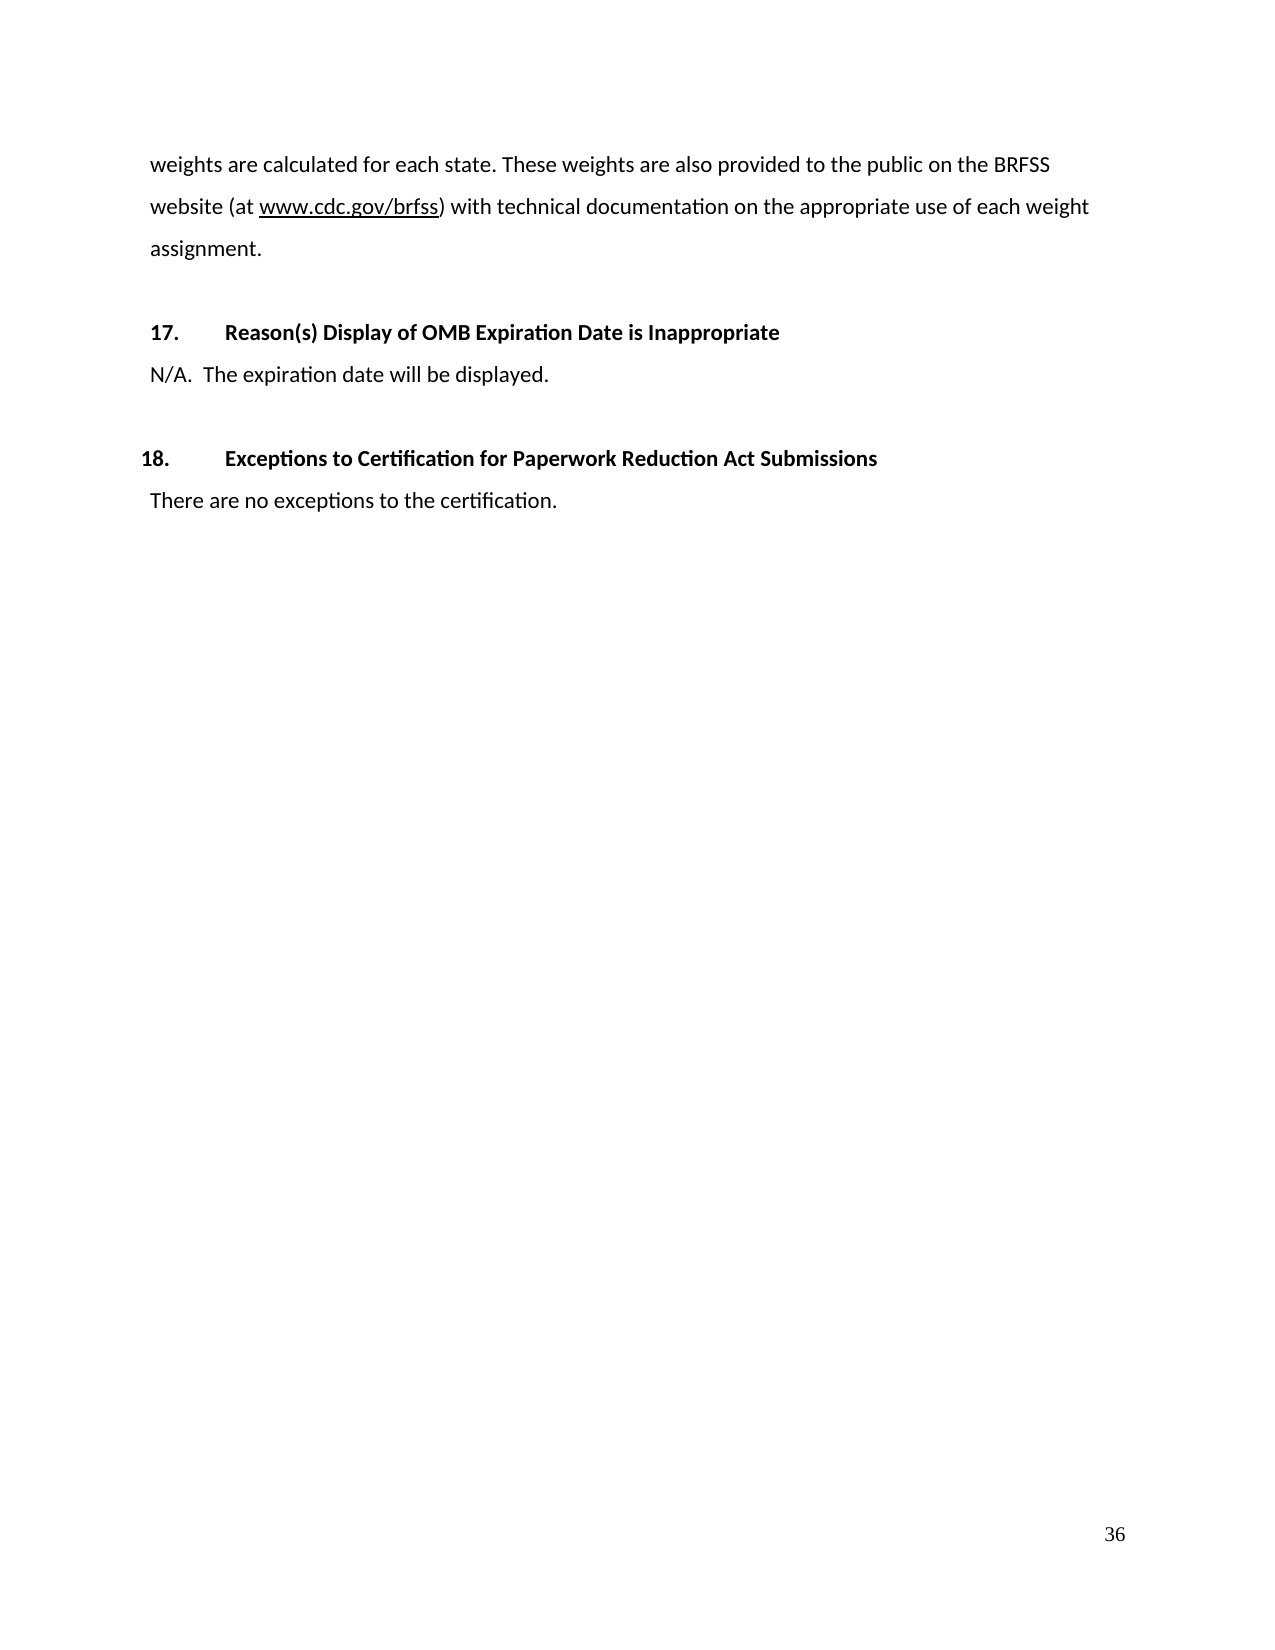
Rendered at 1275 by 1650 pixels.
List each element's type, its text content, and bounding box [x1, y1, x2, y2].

subtitle Exceptions to Certification for Paperwork Reduction Act Submissions [141, 444, 1125, 472]
text N/A. The expiration date will be displayed. [150, 360, 1125, 388]
subtitle Reason(s) Display of OMB Expiration Date is Inappropriate [150, 318, 1125, 346]
text There are no exceptions to the certification. [150, 486, 1125, 514]
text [150, 150, 1125, 262]
